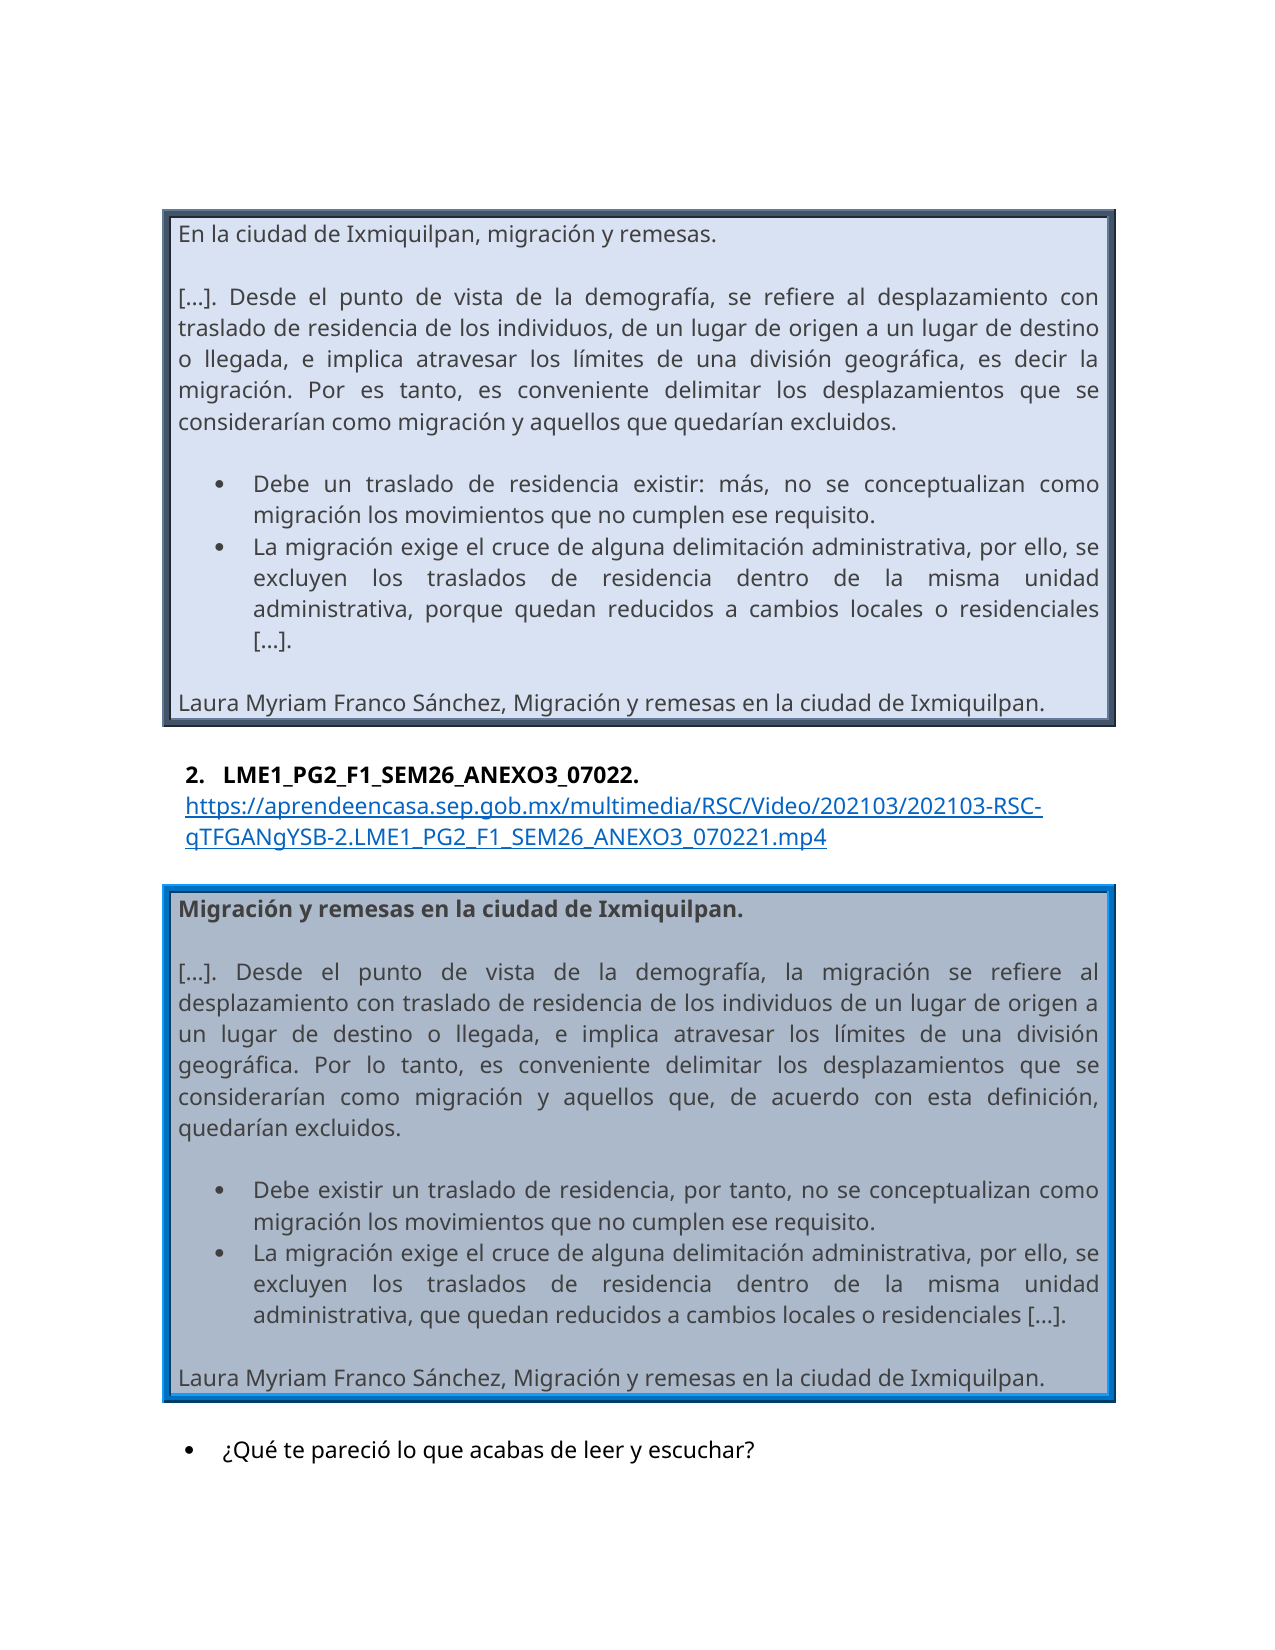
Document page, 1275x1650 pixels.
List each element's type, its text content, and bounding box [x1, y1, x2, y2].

list ¿Qué te pareció lo que acabas de leer y escuchar? [185, 1434, 1127, 1465]
list LME1_PG2_F1_SEM26_ANEXO3_07022. [185, 759, 1127, 790]
table_header Migración y remesas en la ciudad de Ixmiquilpan. […]. Desde el punto de vista de la demografía, la migración se refiere al desplazamiento con traslado de residencia de los individuos de un lugar de origen a un lugar de destino o llegada, e implica atravesar los límites de una división geográfica. Por lo tanto, es conveniente delimitar los desplazamientos que se considerarían como migración y aquellos que, de acuerdo con esta definición, quedarían excluidos. Debe existir un traslado de residencia, por tanto, no se conceptualizan como migración los movimientos que no cumplen ese requisito. La migración exige el cruce de alguna delimitación administrativa, por ello, se excluyen los traslados de residencia dentro de la misma unidad administrativa, que quedan reducidos a cambios locales o residenciales […]. Laura Myriam Franco Sánchez, Migración y remesas en la ciudad de Ixmiquilpan. [171, 893, 1107, 1393]
table_header En la ciudad de Ixmiquilpan, migración y remesas. […]. Desde el punto de vista de la demografía, se refiere al desplazamiento con traslado de residencia de los individuos, de un lugar de origen a un lugar de destino o llegada, e implica atravesar los límites de una división geográfica, es decir la migración. Por es tanto, es conveniente delimitar los desplazamientos que se considerarían como migración y aquellos que quedarían excluidos. Debe un traslado de residencia existir: más, no se conceptualizan como migración los movimientos que no cumplen ese requisito. La migración exige el cruce de alguna delimitación administrativa, por ello, se excluyen los traslados de residencia dentro de la misma unidad administrativa, porque quedan reducidos a cambios locales o residenciales […]. Laura Myriam Franco Sánchez, Migración y remesas en la ciudad de Ixmiquilpan. [171, 218, 1107, 718]
text https://aprendeencasa.sep.gob.mx/multimedia/RSC/Video/202103/202103-RSC-qTFGANgYSB-2.LME1_PG2_F1_SEM26_ANEXO3_070221.mp4 [185, 790, 1127, 852]
